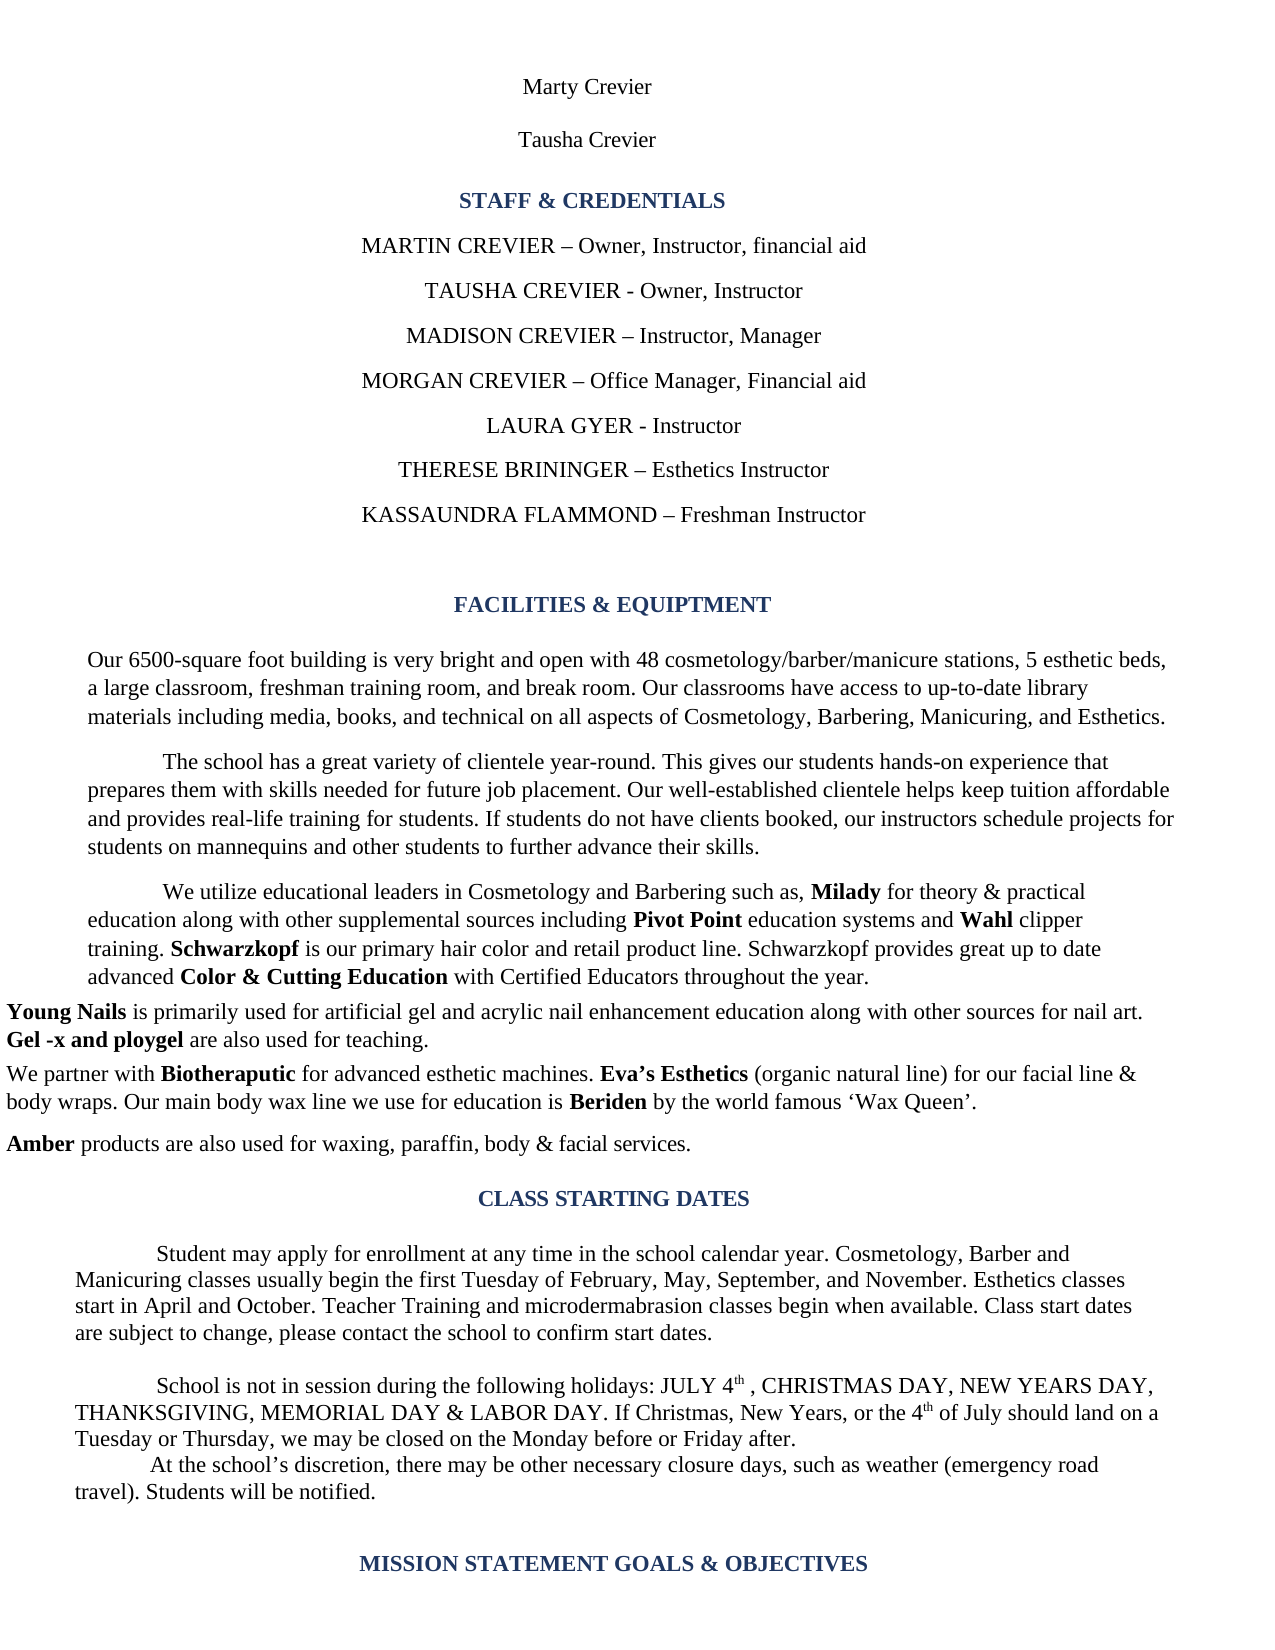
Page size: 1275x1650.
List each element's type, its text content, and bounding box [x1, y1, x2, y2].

text Young Nails is primarily used for artificial gel and acrylic nail enhancement education along with other sources for nail art. Gel -x and ploygel are also used for teaching. [6, 998, 1144, 1052]
subtitle CLASS STARTING DATES [64, 1185, 1164, 1211]
text Student may apply for enrollment at any time in the school calendar year. Cosmetology, Barber and Manicuring classes usually begin the first Tuesday of February, May, September, and November. Esthetics classes start in April and October. Teacher Training and microdermabrasion classes begin when available. Class start dates are subject to change, please contact the school to confirm start dates. [75, 1240, 1144, 1345]
text School is not in session during the following holidays: JULY 4th , CHRISTMAS DAY, NEW YEARS DAY, THANKSGIVING, MEMORIAL DAY & LABOR DAY. If Christmas, New Years, or the 4th of July should land on a Tuesday or Thursday, we may be closed on the Monday before or Friday after. [74, 1372, 1176, 1451]
text At the school’s discretion, there may be other necessary closure days, such as weather (emergency road travel). Students will be notified. [74, 1451, 1119, 1504]
text We partner with Biotheraputic for advanced esthetic machines. Eva’s Esthetics (organic natural line) for our facial line & body wraps. Our main body wax line we use for education is Beriden by the world famous ‘Wax Queen’. [6, 1060, 1144, 1114]
text We utilize educational leaders in Cosmetology and Barbering such as, Milady for theory & practical education along with other supplemental sources including Pivot Point education systems and Wahl clipper training. Schwarzkopf is our primary hair color and retail product line. Schwarzkopf provides great up to date advanced Color & Cutting Education with Certified Educators throughout the year. [87, 878, 1144, 989]
text Amber products are also used for waxing, paraffin, body & facial services. [6, 1130, 1231, 1156]
text MADISON CREVIER – Instructor, Manager MORGAN CREVIER – Office Manager, Financial aid LAURA GYER - Instructor [361, 322, 867, 438]
text THERESE BRININGER – Esthetics Instructor KASSAUNDRA FLAMMOND – Freshman Instructor [361, 456, 866, 528]
subtitle STAFF & CREDENTIALS [21, 187, 1164, 213]
subtitle MISSION STATEMENT GOALS & OBJECTIVES [63, 1550, 1164, 1576]
subtitle FACILITIES & EQUIPTMENT [453, 591, 1231, 617]
text Marty Crevier [10, 73, 1164, 99]
text Our 6500-square foot building is very bright and open with 48 cosmetology/barber/manicure stations, 5 esthetic beds, a large classroom, freshman training room, and break room. Our classrooms have access to up-to-date library materials including media, books, and technical on all aspects of Cosmetology, Barbering, Manicuring, and Esthetics. [87, 646, 1176, 729]
text MARTIN CREVIER – Owner, Instructor, financial aid TAUSHA CREVIER - Owner, Instructor [320, 232, 907, 303]
text The school has a great variety of clientele year-round. This gives our students hands-on experience that prepares them with skills needed for future job placement. Our well-established clientele helps keep tuition affordable and provides real-life training for students. If students do not have clients booked, our instructors schedule projects for students on mannequins and other students to further advance their skills. [87, 748, 1176, 859]
text Tausha Crevier [10, 126, 1164, 152]
